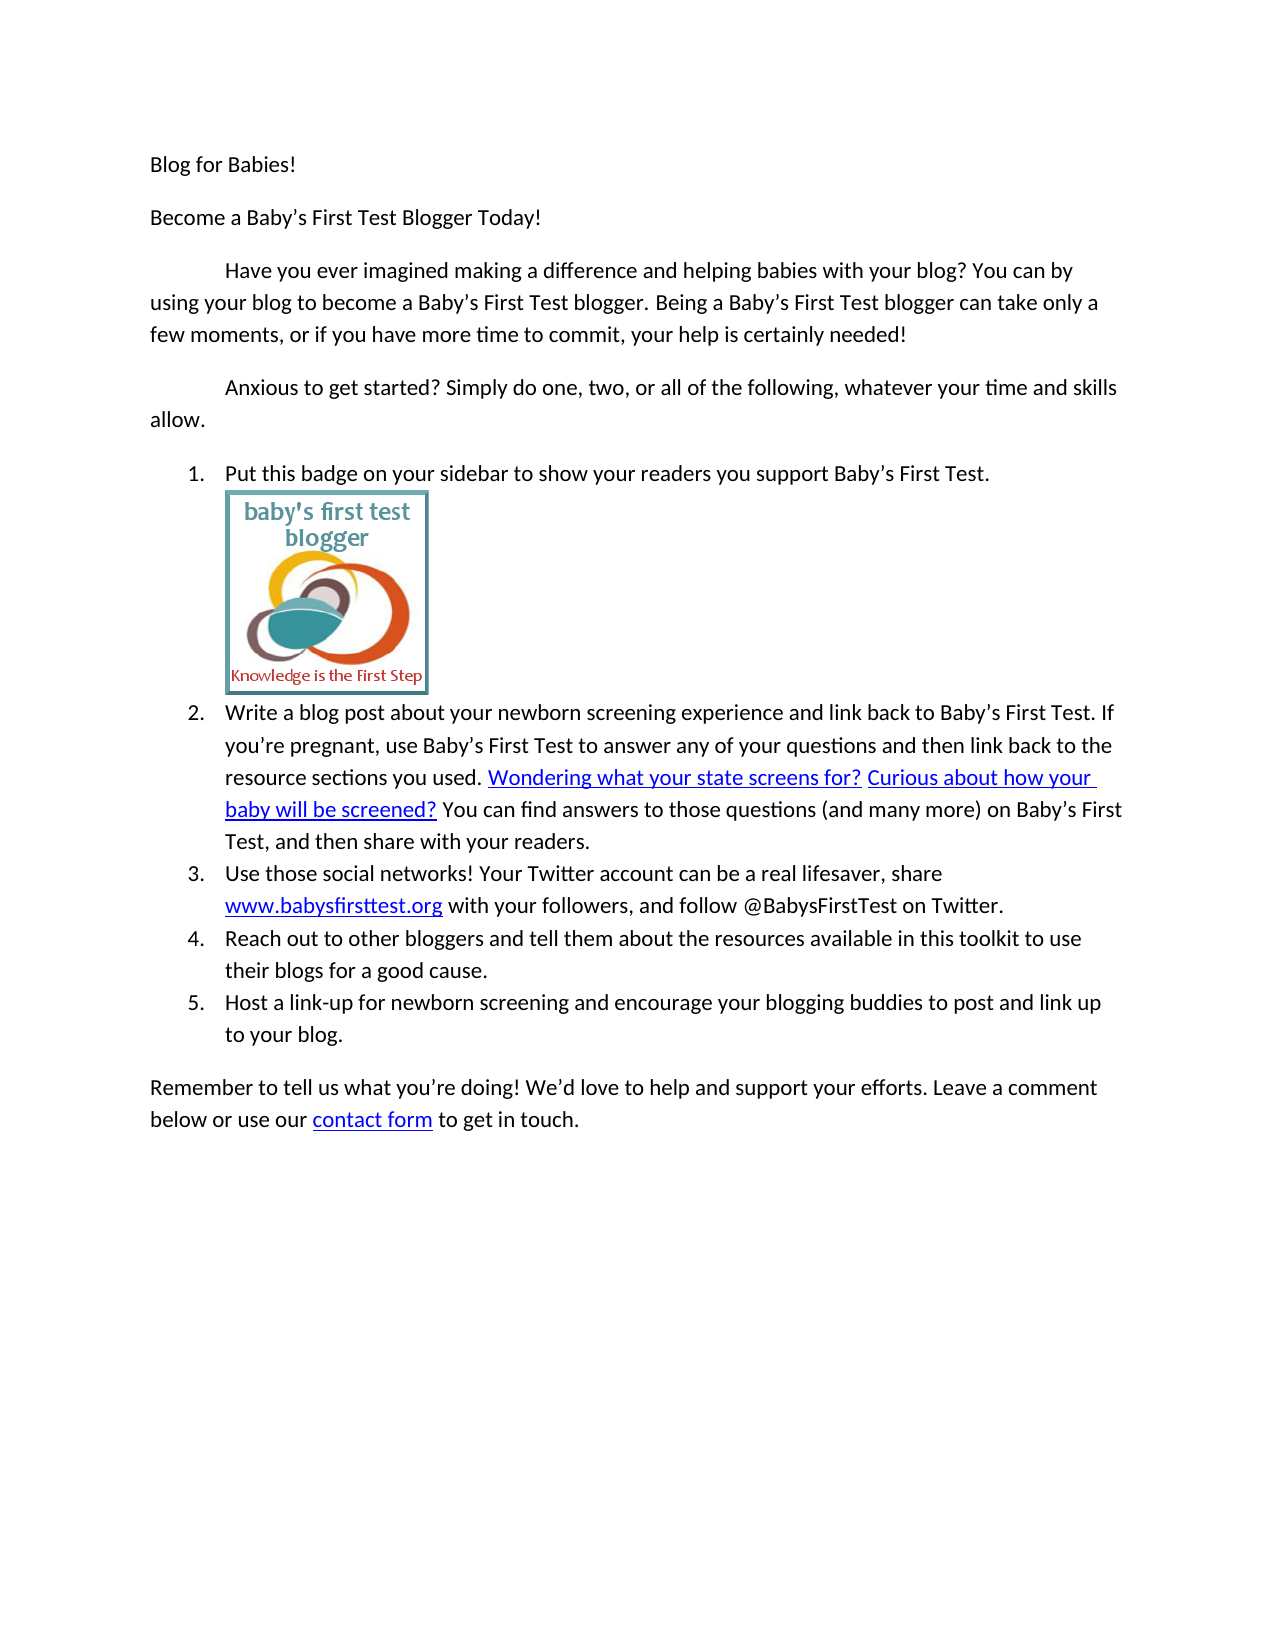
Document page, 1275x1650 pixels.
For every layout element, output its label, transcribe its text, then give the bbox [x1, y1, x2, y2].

picture [225, 490, 429, 695]
list Host a link-up for newborn screening and encourage your blogging buddies to post and link up to your blog. [187, 988, 1125, 1048]
text Blog for Babies! [150, 150, 1125, 178]
text Remember to tell us what you’re doing! We’d love to help and support your efforts. Leave a comment below or use our contact form to get in touch. [150, 1073, 1125, 1134]
text Have you ever imagined making a difference and helping babies with your blog? You can by using your blog to become a Baby’s First Test blogger. Being a Baby’s First Test blogger can take only a few moments, or if you have more time to commit, your help is certainly needed! [150, 256, 1125, 348]
text Anxious to get started? Simply do one, two, or all of the following, whatever your time and skills allow. [150, 373, 1125, 434]
list Write a blog post about your newborn screening experience and link back to Baby’s First Test. If you’re pregnant, use Baby’s First Test to answer any of your questions and then link back to the resource sections you used. Wondering what your state screens for? Curious about how your baby will be screened? You can find answers to those questions (and many more) on Baby’s First Test, and then share with your readers. [187, 698, 1125, 855]
text Become a Baby’s First Test Blogger Today! [150, 203, 1125, 231]
list Reach out to other bloggers and tell them about the resources available in this toolkit to use their blogs for a good cause. [187, 924, 1125, 984]
list Put this badge on your sidebar to show your readers you support Baby’s First Test. [187, 459, 1125, 487]
list Use those social networks! Your Twitter account can be a real lifesaver, share www.babysfirsttest.org with your followers, and follow @BabysFirstTest on Twitter. [187, 859, 1125, 920]
